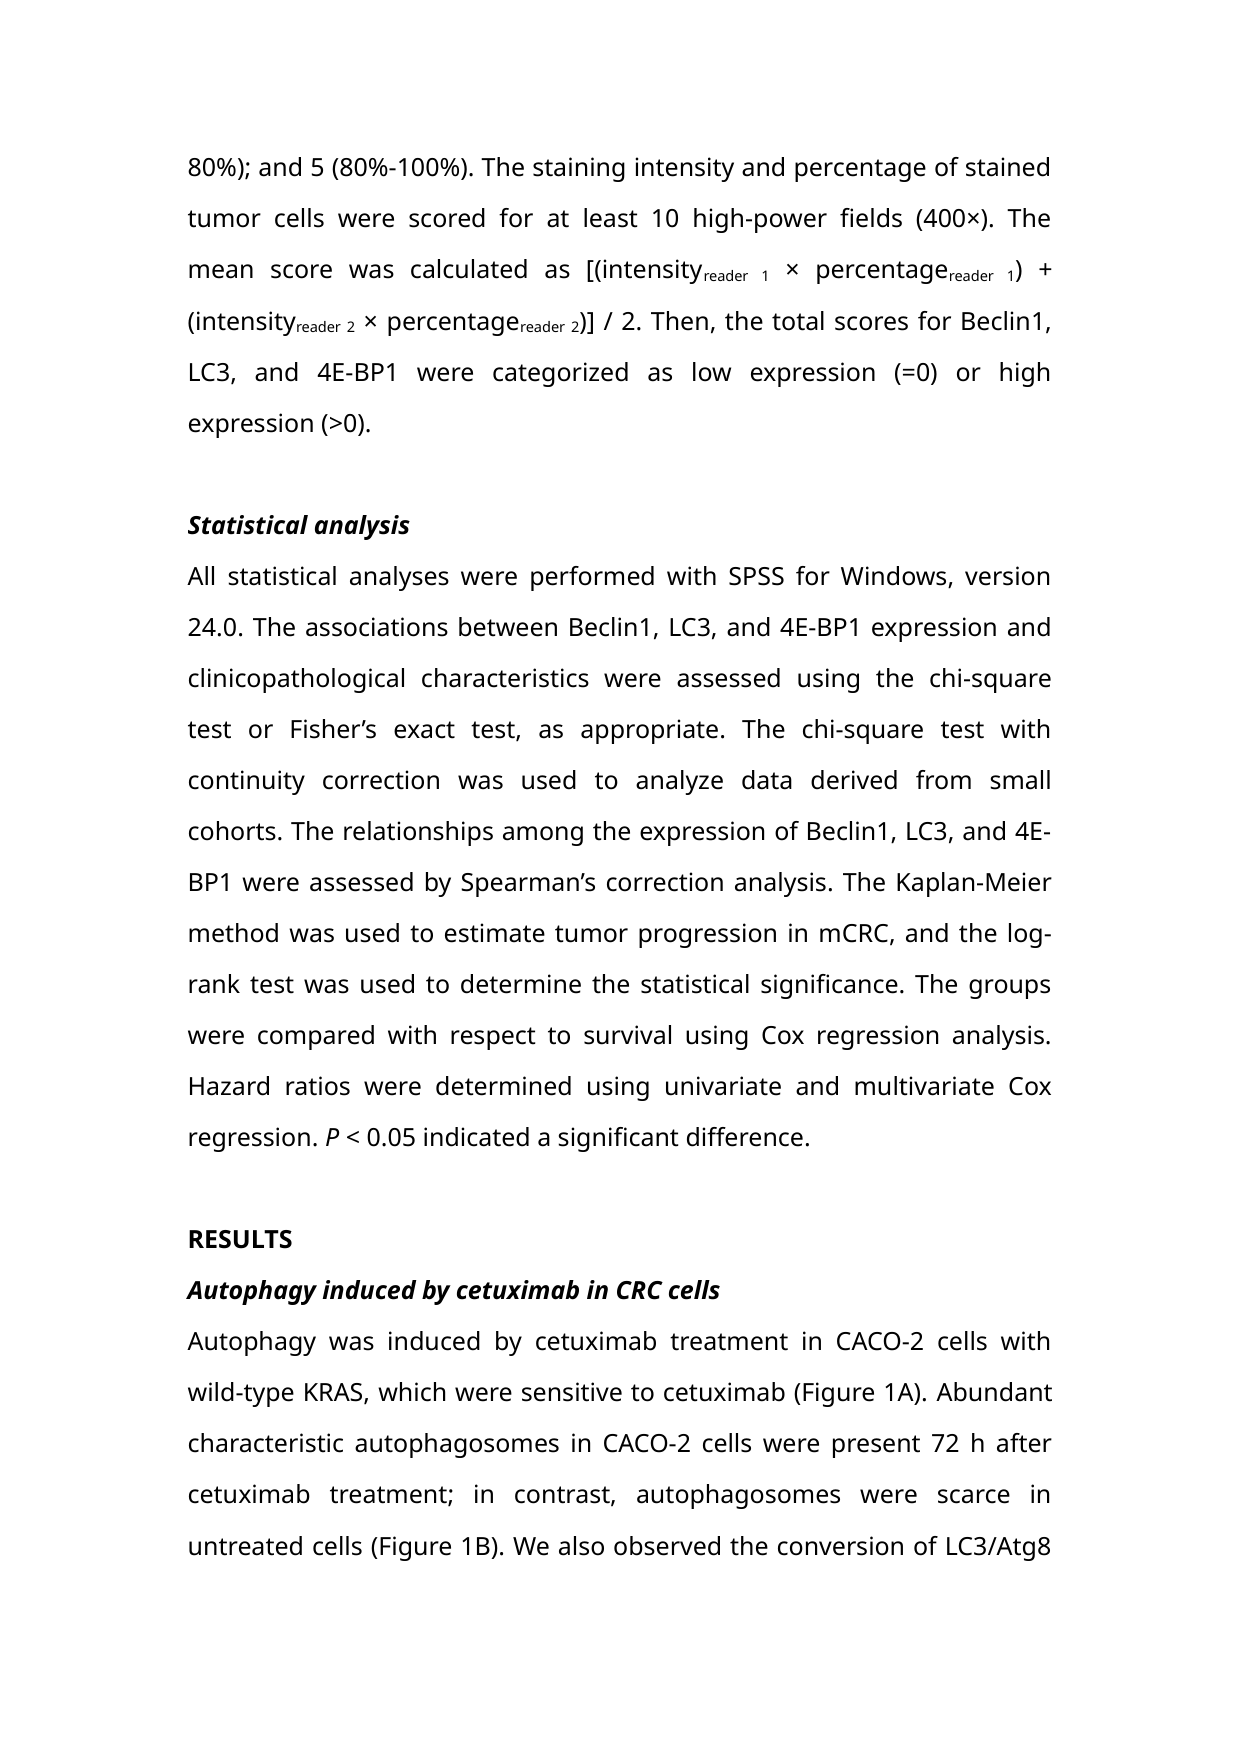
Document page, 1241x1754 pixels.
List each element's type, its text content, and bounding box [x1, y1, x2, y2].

text RESULTS [187, 1222, 1053, 1256]
text Statistical analysis [187, 507, 1053, 541]
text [187, 150, 1053, 439]
text All statistical analyses were performed with SPSS for Windows, version 24.0. The associations between Beclin1, LC3, and 4E-BP1 expression and clinicopathological characteristics were assessed using the chi-square test or Fisher’s exact test, as appropriate. The chi-square test with continuity correction was used to analyze data derived from small cohorts. The relationships among the expression of Beclin1, LC3, and 4E-BP1 were assessed by Spearman’s correction analysis. The Kaplan-Meier method was used to estimate tumor progression in mCRC, and the log-rank test was used to determine the statistical significance. The groups were compared with respect to survival using Cox regression analysis. Hazard ratios were determined using univariate and multivariate Cox regression. P < 0.05 indicated a significant difference. [187, 558, 1053, 1154]
text Autophagy induced by cetuximab in CRC cells [187, 1273, 1053, 1307]
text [187, 1324, 1053, 1562]
